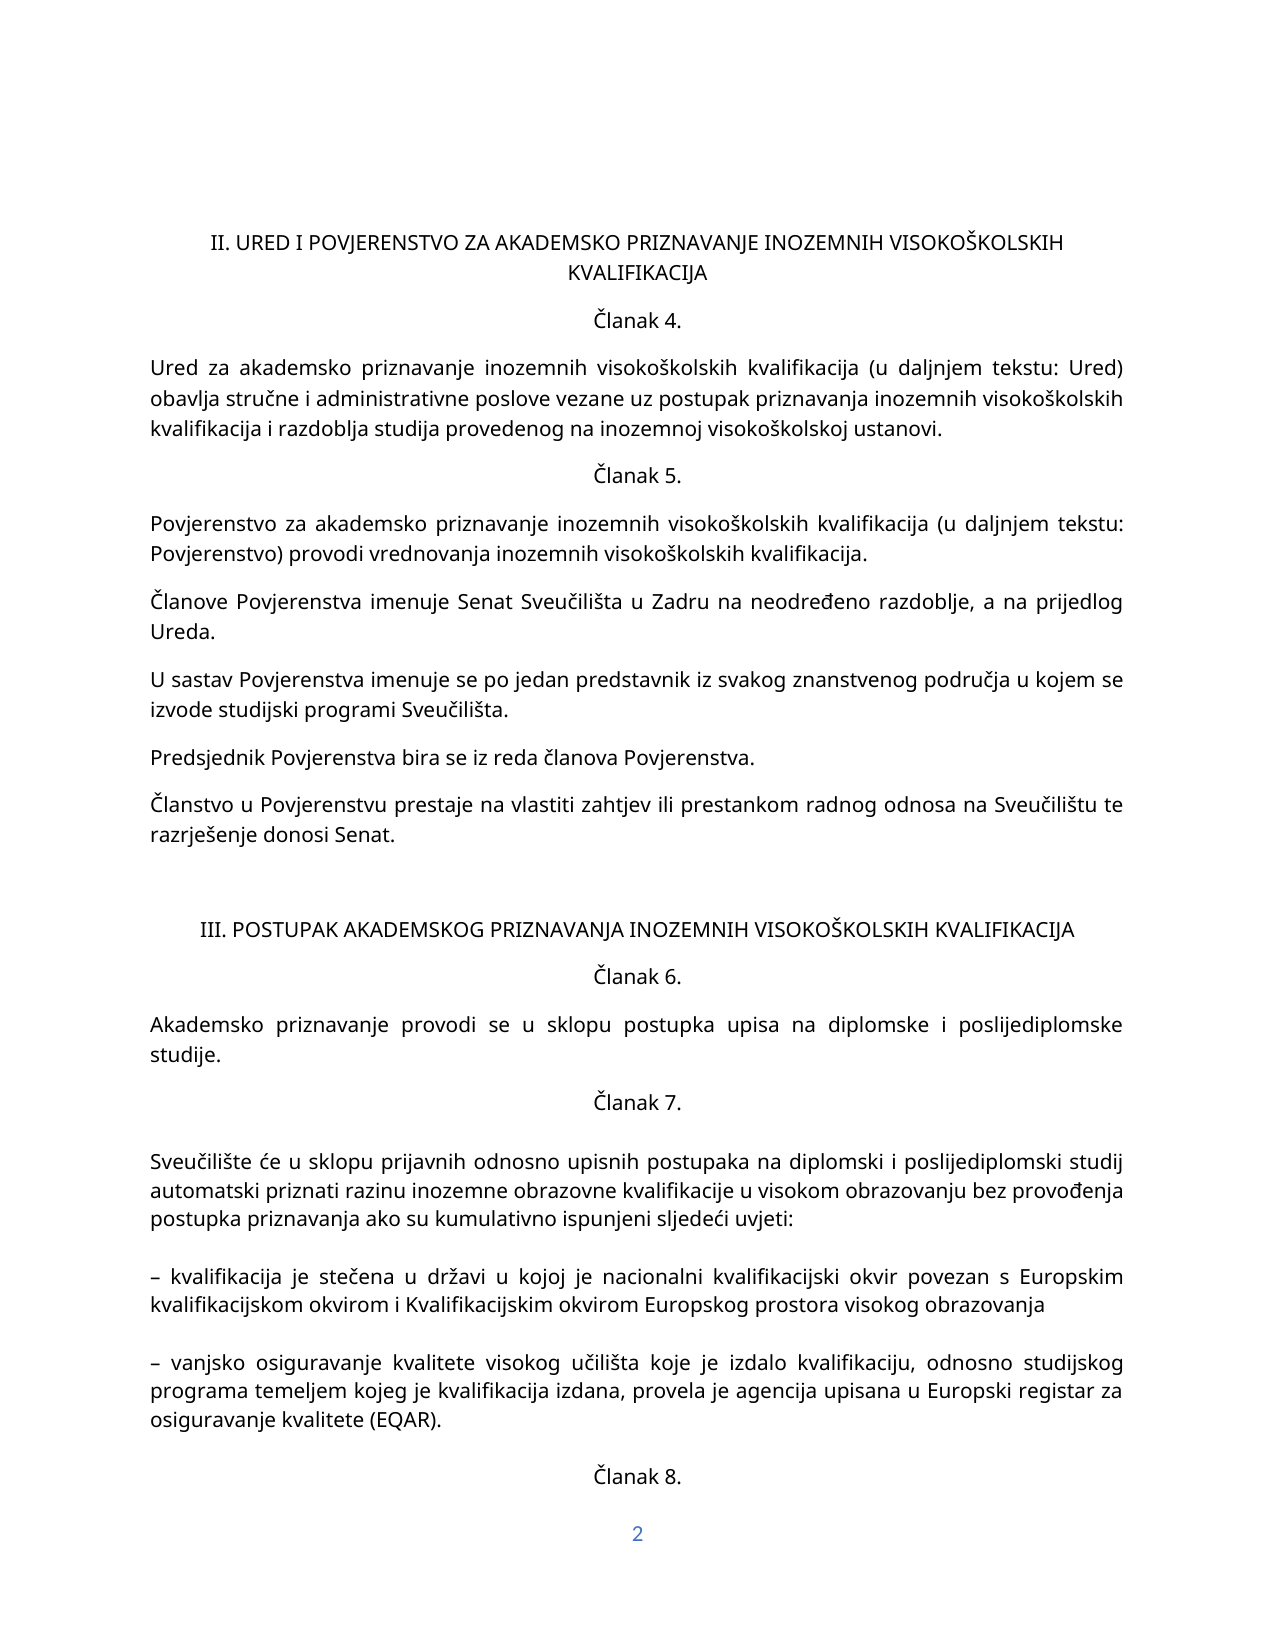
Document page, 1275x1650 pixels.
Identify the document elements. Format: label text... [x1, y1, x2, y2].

text Članstvo u Povjerenstvu prestaje na vlastiti zahtjev ili prestankom radnog odnosa na Sveučilištu te razrješenje donosi Senat. [150, 790, 1125, 849]
text U sastav Povjerenstva imenuje se po jedan predstavnik iz svakog znanstvenog područja u kojem se izvode studijski programi Sveučilišta. [150, 665, 1125, 724]
text Ured za akademsko priznavanje inozemnih visokoškolskih kvalifikacija (u daljnjem tekstu: Ured) obavlja stručne i administrativne poslove vezane uz postupak priznavanja inozemnih visokoškolskih kvalifikacija i razdoblja studija provedenog na inozemnoj visokoškolskoj ustanovi. [150, 353, 1125, 443]
text – vanjsko osiguravanje kvalitete visokog učilišta koje je izdalo kvalifikaciju, odnosno studijskog programa temeljem kojeg je kvalifikacija izdana, provela je agencija upisana u Europski registar za osiguravanje kvalitete (EQAR). [150, 1348, 1125, 1433]
text Članak 7. [150, 1088, 1125, 1116]
text Akademsko priznavanje provodi se u sklopu postupka upisa na diplomske i poslijediplomske studije. [150, 1010, 1125, 1069]
text II. URED I POVJERENSTVO ZA AKADEMSKO PRIZNAVANJE INOZEMNIH VISOKOŠKOLSKIH KVALIFIKACIJA [150, 228, 1125, 287]
text Članove Povjerenstva imenuje Senat Sveučilišta u Zadru na neodređeno razdoblje, a na prijedlog Ureda. [150, 587, 1125, 646]
text – kvalifikacija je stečena u državi u kojoj je nacionalni kvalifikacijski okvir povezan s Europskim kvalifikacijskom okvirom i Kvalifikacijskim okvirom Europskog prostora visokog obrazovanja [150, 1262, 1125, 1319]
text Članak 5. [150, 462, 1125, 490]
text Povjerenstvo za akademsko priznavanje inozemnih visokoškolskih kvalifikacija (u daljnjem tekstu: Povjerenstvo) provodi vrednovanja inozemnih visokoškolskih kvalifikacija. [150, 509, 1125, 568]
text Članak 4. [150, 306, 1125, 334]
text Članak 8. [150, 1462, 1125, 1491]
text Članak 6. [150, 962, 1125, 991]
text Sveučilište će u sklopu prijavnih odnosno upisnih postupaka na diplomski i poslijediplomski studij automatski priznati razinu inozemne obrazovne kvalifikacije u visokom obrazovanju bez provođenja postupka priznavanja ako su kumulativno ispunjeni sljedeći uvjeti: [150, 1147, 1125, 1233]
text III. POSTUPAK AKADEMSKOG PRIZNAVANJA INOZEMNIH VISOKOŠKOLSKIH KVALIFIKACIJA [150, 915, 1125, 944]
text Predsjednik Povjerenstva bira se iz reda članova Povjerenstva. [150, 743, 1125, 771]
